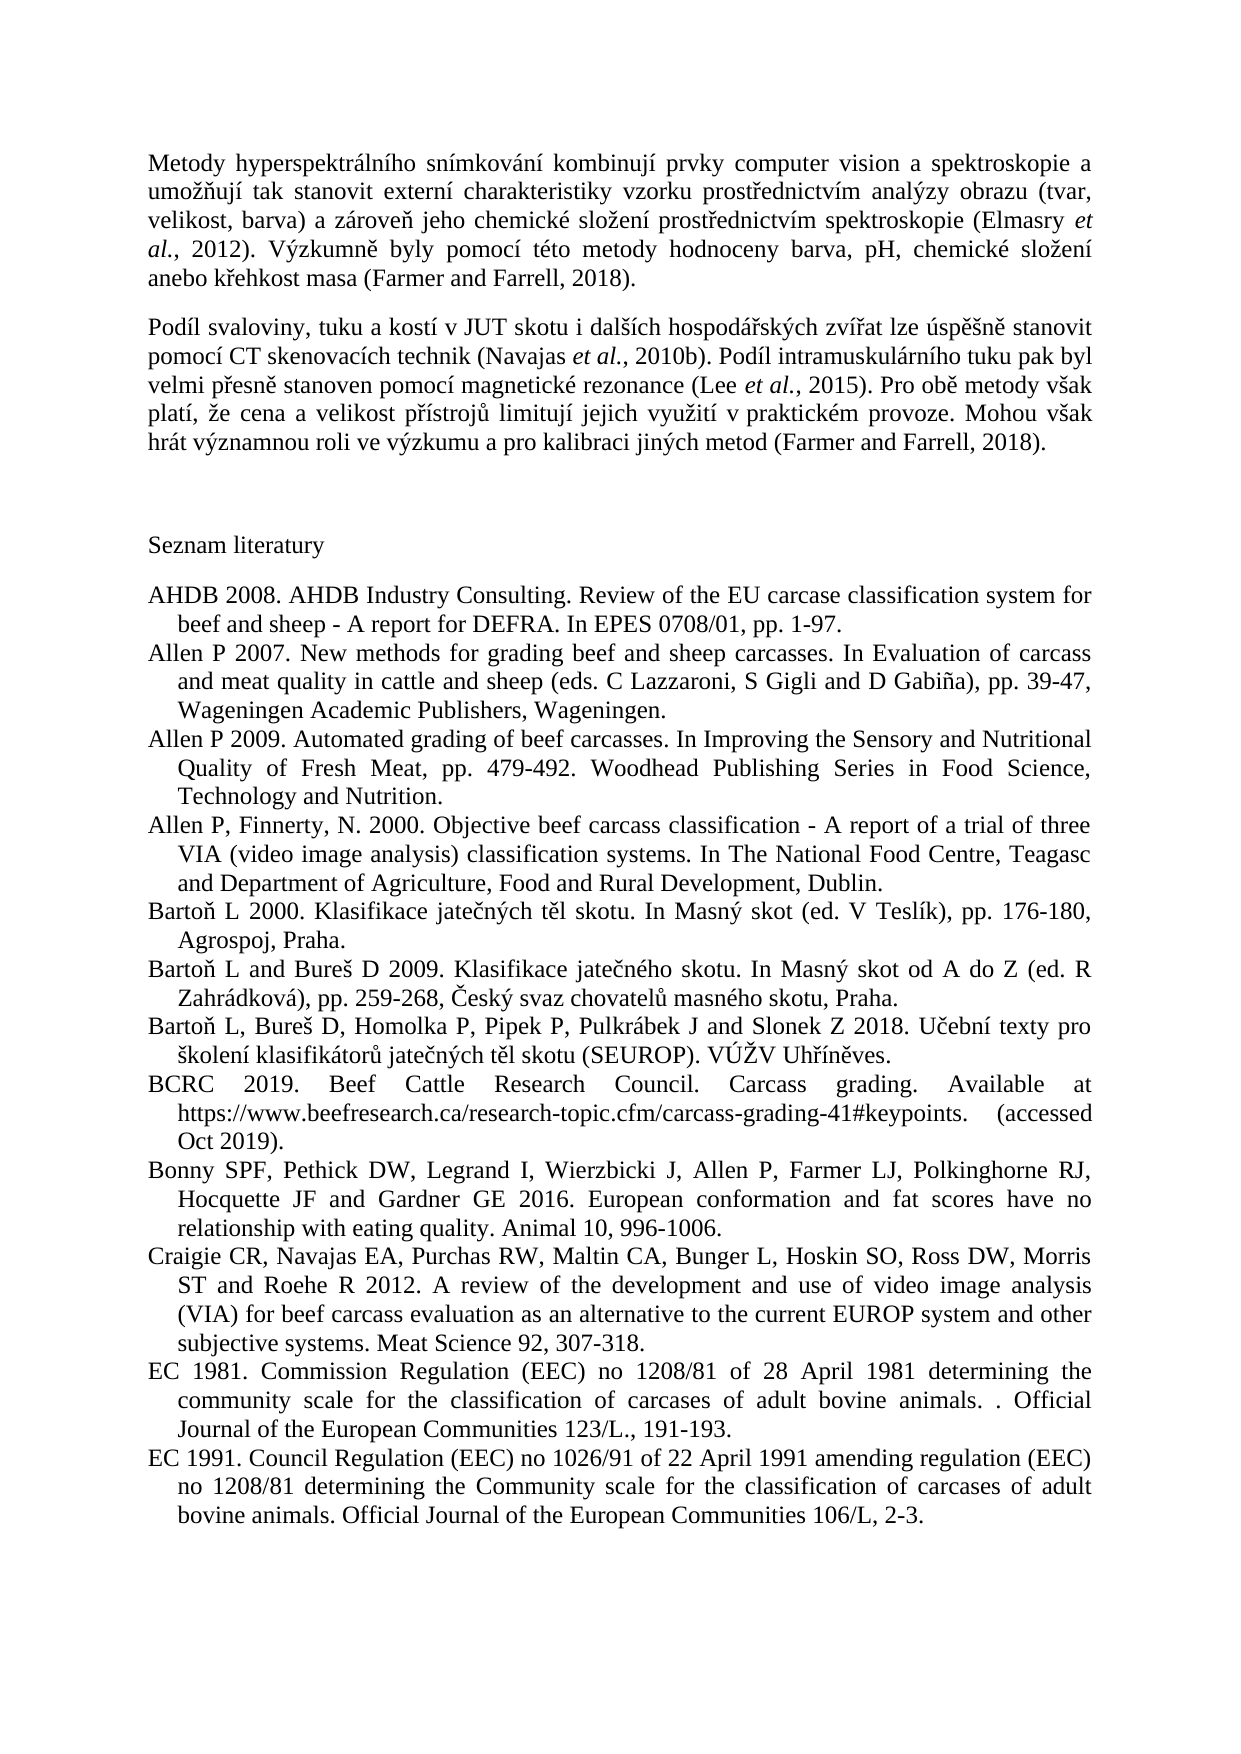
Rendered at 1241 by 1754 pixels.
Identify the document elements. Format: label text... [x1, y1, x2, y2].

text BCRC 2019. Beef Cattle Research Council. Carcass grading. Available at https://www.beefresearch.ca/research-topic.cfm/carcass-grading-41#keypoints. (accessed Oct 2019). [148, 1069, 1093, 1155]
text Bartoň L 2000. Klasifikace jatečných těl skotu. In Masný skot (ed. V Teslík), pp. 176-180, Agrospoj, Praha. [148, 896, 1093, 954]
text Allen P 2009. Automated grading of beef carcasses. In Improving the Sensory and Nutritional Quality of Fresh Meat, pp. 479-492. Woodhead Publishing Series in Food Science, Technology and Nutrition. [148, 724, 1093, 810]
text Allen P, Finnerty, N. 2000. Objective beef carcass classification - A report of a trial of three VIA (video image analysis) classification systems. In The National Food Centre, Teagasc and Department of Agriculture, Food and Rural Development, Dublin. [148, 810, 1093, 896]
text Allen P 2007. New methods for grading beef and sheep carcasses. In Evaluation of carcass and meat quality in cattle and sheep (eds. C Lazzaroni, S Gigli and D Gabiña), pp. 39-47, Wageningen Academic Publishers, Wageningen. [148, 638, 1093, 724]
text Bartoň L and Bureš D 2009. Klasifikace jatečného skotu. In Masný skot od A do Z (ed. R Zahrádková), pp. 259-268, Český svaz chovatelů masného skotu, Praha. [148, 954, 1093, 1011]
text EC 1991. Council Regulation (EEC) no 1026/91 of 22 April 1991 amending regulation (EEC) no 1208/81 determining the Community scale for the classification of carcases of adult bovine animals. Official Journal of the European Communities 106/L, 2-3. [148, 1443, 1093, 1529]
text Craigie CR, Navajas EA, Purchas RW, Maltin CA, Bunger L, Hoskin SO, Ross DW, Morris ST and Roehe R 2012. A review of the development and use of video image analysis (VIA) for beef carcass evaluation as an alternative to the current EUROP system and other subjective systems. Meat Science 92, 307-318. [148, 1241, 1093, 1356]
text Podíl svaloviny, tuku a kostí v JUT skotu i dalších hospodářských zvířat lze úspěšně stanovit pomocí CT skenovacích technik (Navajas et al., 2010b). Podíl intramuskulárního tuku pak byl velmi přesně stanoven pomocí magnetické rezonance (Lee et al., 2015). Pro obě metody však platí, že cena a velikost přístrojů limitují jejich využití v praktickém provoze. Mohou však hrát významnou roli ve výzkumu a pro kalibraci jiných metod (Farmer and Farrell, 2018). [148, 312, 1093, 456]
text EC 1981. Commission Regulation (EEC) no 1208/81 of 28 April 1981 determining the community scale for the classification of carcases of adult bovine animals. . Official Journal of the European Communities 123/L., 191-193. [148, 1356, 1093, 1443]
text Metody hyperspektrálního snímkování kombinují prvky computer vision a spektroskopie a umožňují tak stanovit externí charakteristiky vzorku prostřednictvím analýzy obrazu (tvar, velikost, barva) a zároveň jeho chemické složení prostřednictvím spektroskopie (Elmasry et al., 2012). Výzkumně byly pomocí této metody hodnoceny barva, pH, chemické složení anebo křehkost masa (Farmer and Farrell, 2018). [148, 148, 1093, 291]
text Seznam literatury [148, 531, 1093, 559]
text Bartoň L, Bureš D, Homolka P, Pipek P, Pulkrábek J and Slonek Z 2018. Učební texty pro školení klasifikátorů jatečných těl skotu (SEUROP). VÚŽV Uhříněves. [148, 1011, 1093, 1069]
text Bonny SPF, Pethick DW, Legrand I, Wierzbicki J, Allen P, Farmer LJ, Polkinghorne RJ, Hocquette JF and Gardner GE 2016. European conformation and fat scores have no relationship with eating quality. Animal 10, 996-1006. [148, 1155, 1093, 1241]
text AHDB 2008. AHDB Industry Consulting. Review of the EU carcase classification system for beef and sheep - A report for DEFRA. In EPES 0708/01, pp. 1-97. [148, 580, 1093, 638]
